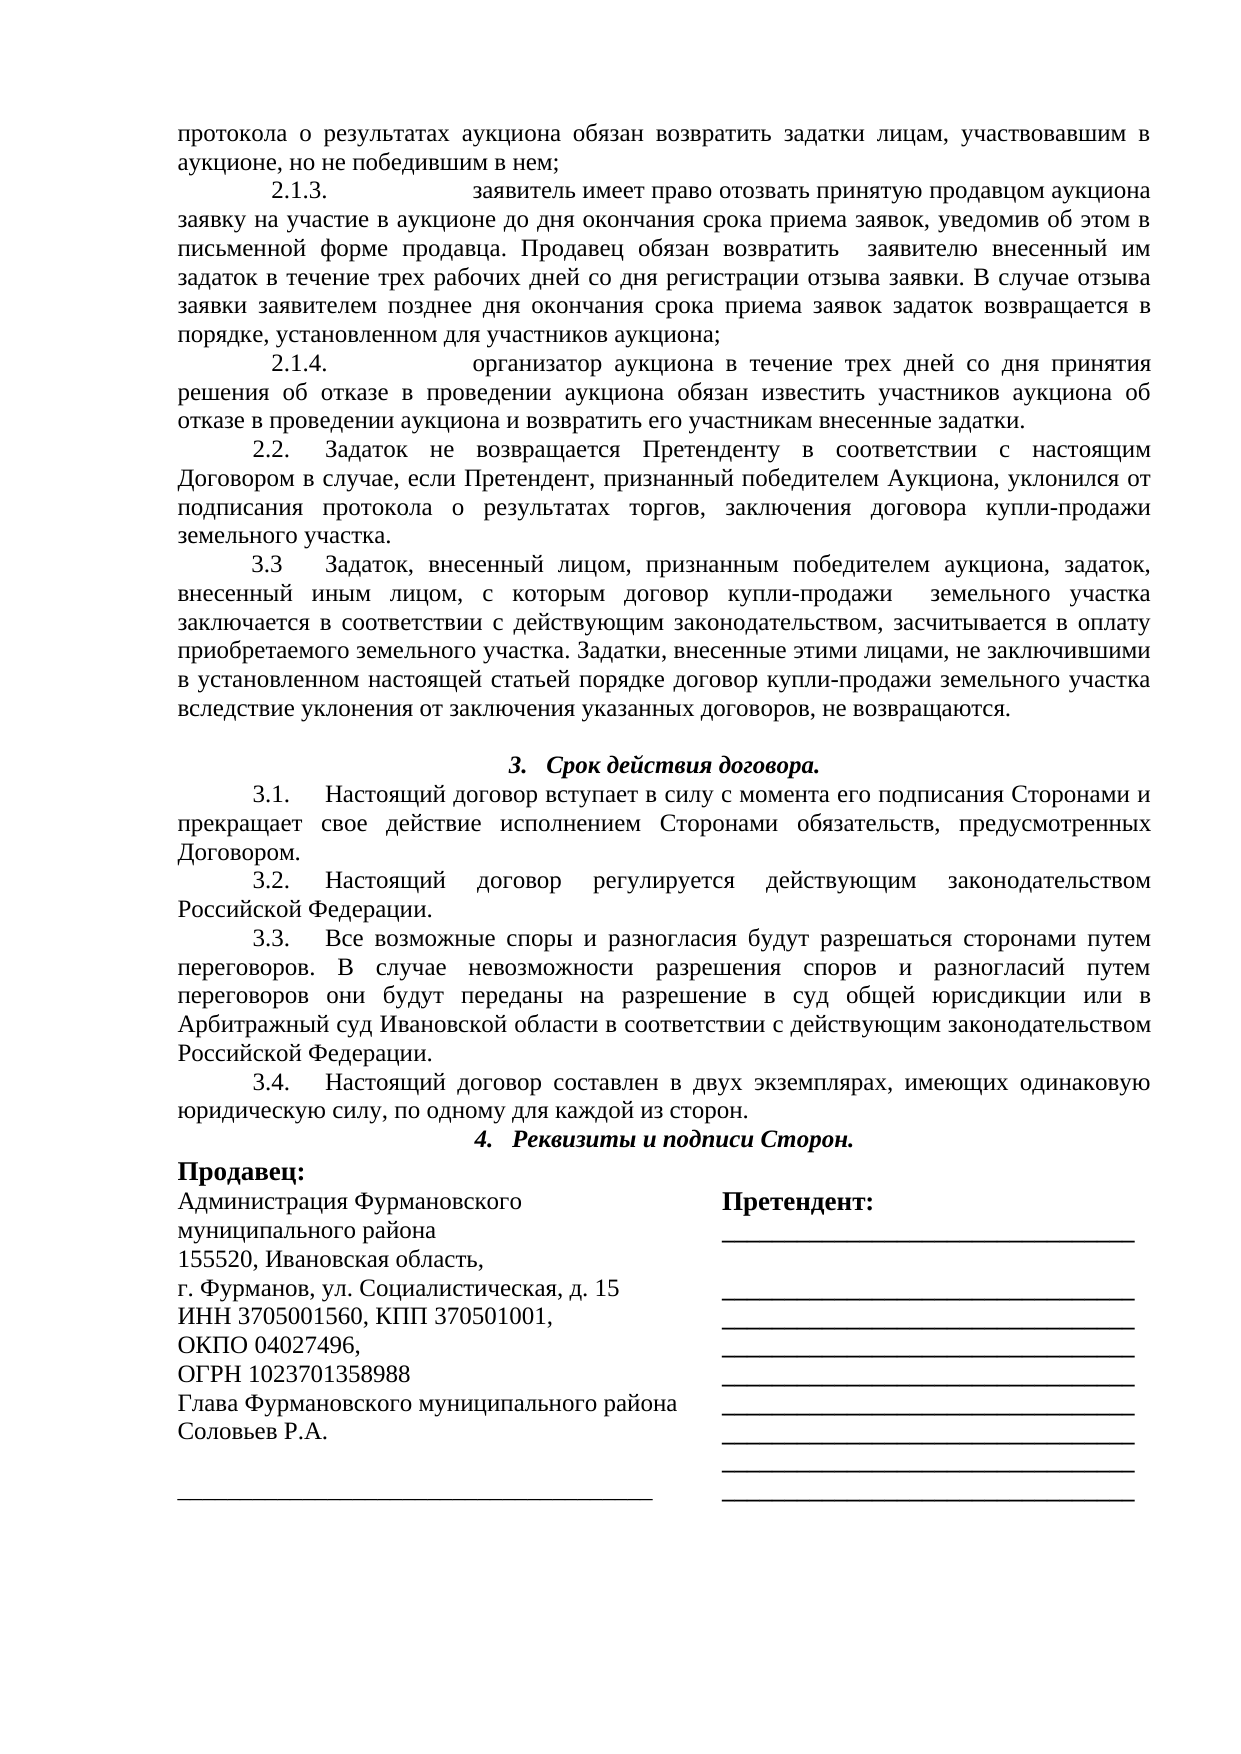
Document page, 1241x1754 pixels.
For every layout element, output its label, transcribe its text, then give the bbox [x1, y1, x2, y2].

list Все возможные споры и разногласия будут разрешаться сторонами путем переговоров. В случае невозможности разрешения споров и разногласий путем переговоров они будут переданы на разрешение в суд общей юрисдикции или в Арбитражный суд Ивановской области в соответствии с действующим законодательством Российской Федерации. [177, 923, 1152, 1067]
list Срок действия договора. [177, 751, 1152, 779]
table_header Претендент: _________________________________ _________________________________ _________________________________ _________________________________ _________________________________ _________________________________ _________________________________ _________________________________ _________________________________ [711, 1154, 1189, 1504]
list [177, 118, 1152, 176]
list Настоящий договор составлен в двух экземплярах, имеющих одинаковую юридическую силу, по одному для каждой из сторон. [177, 1067, 1152, 1124]
list заявитель имеет право отозвать принятую продавцом аукциона заявку на участие в аукционе до дня окончания срока приема заявок, уведомив об этом в письменной форме продавца. Продавец обязан возвратить заявителю внесенный им задаток в течение трех рабочих дней со дня регистрации отзыва заявки. В случае отзыва заявки заявителем позднее дня окончания срока приема заявок задаток возвращается в порядке, установленном для участников аукциона; [177, 176, 1152, 348]
list Настоящий договор регулируется действующим законодательством Российской Федерации. [177, 866, 1152, 923]
list Реквизиты и подписи Сторон. [177, 1124, 1152, 1153]
list Задаток не возвращается Претенденту в соответствии с настоящим Договором в случае, если Претендент, признанный победителем Аукциона, уклонился от подписания протокола о результатах торгов, заключения договора купли-продажи земельного участка. [177, 434, 1152, 549]
list организатор аукциона в течение трех дней со дня принятия решения об отказе в проведении аукциона обязан известить участников аукциона об отказе в проведении аукциона и возвратить его участникам внесенные задатки. [177, 348, 1152, 434]
list Настоящий договор вступает в силу с момента его подписания Сторонами и прекращает свое действие исполнением Сторонами обязательств, предусмотренных Договором. [177, 779, 1152, 866]
table_header Продавец: Администрация Фурмановского муниципального района 155520, Ивановская область, г. Фурманов, ул. Социалистическая, д. 15 ИНН 3705001560, КПП 370501001, ОКПО 04027496, ОГРН 1023701358988 Глава Фурмановского муниципального района Соловьев Р.А. ______________________________________ [167, 1154, 710, 1504]
text 3.3 Задаток, внесенный лицом, признанным победителем аукциона, задаток, внесенный иным лицом, с которым договор купли-продажи земельного участка заключается в соответствии с действующим законодательством, засчитывается в оплату приобретаемого земельного участка. Задатки, внесенные этими лицами, не заключившими в установленном настоящей статьей порядке договор купли-продажи земельного участка вследствие уклонения от заключения указанных договоров, не возвращаются. [177, 549, 1152, 722]
